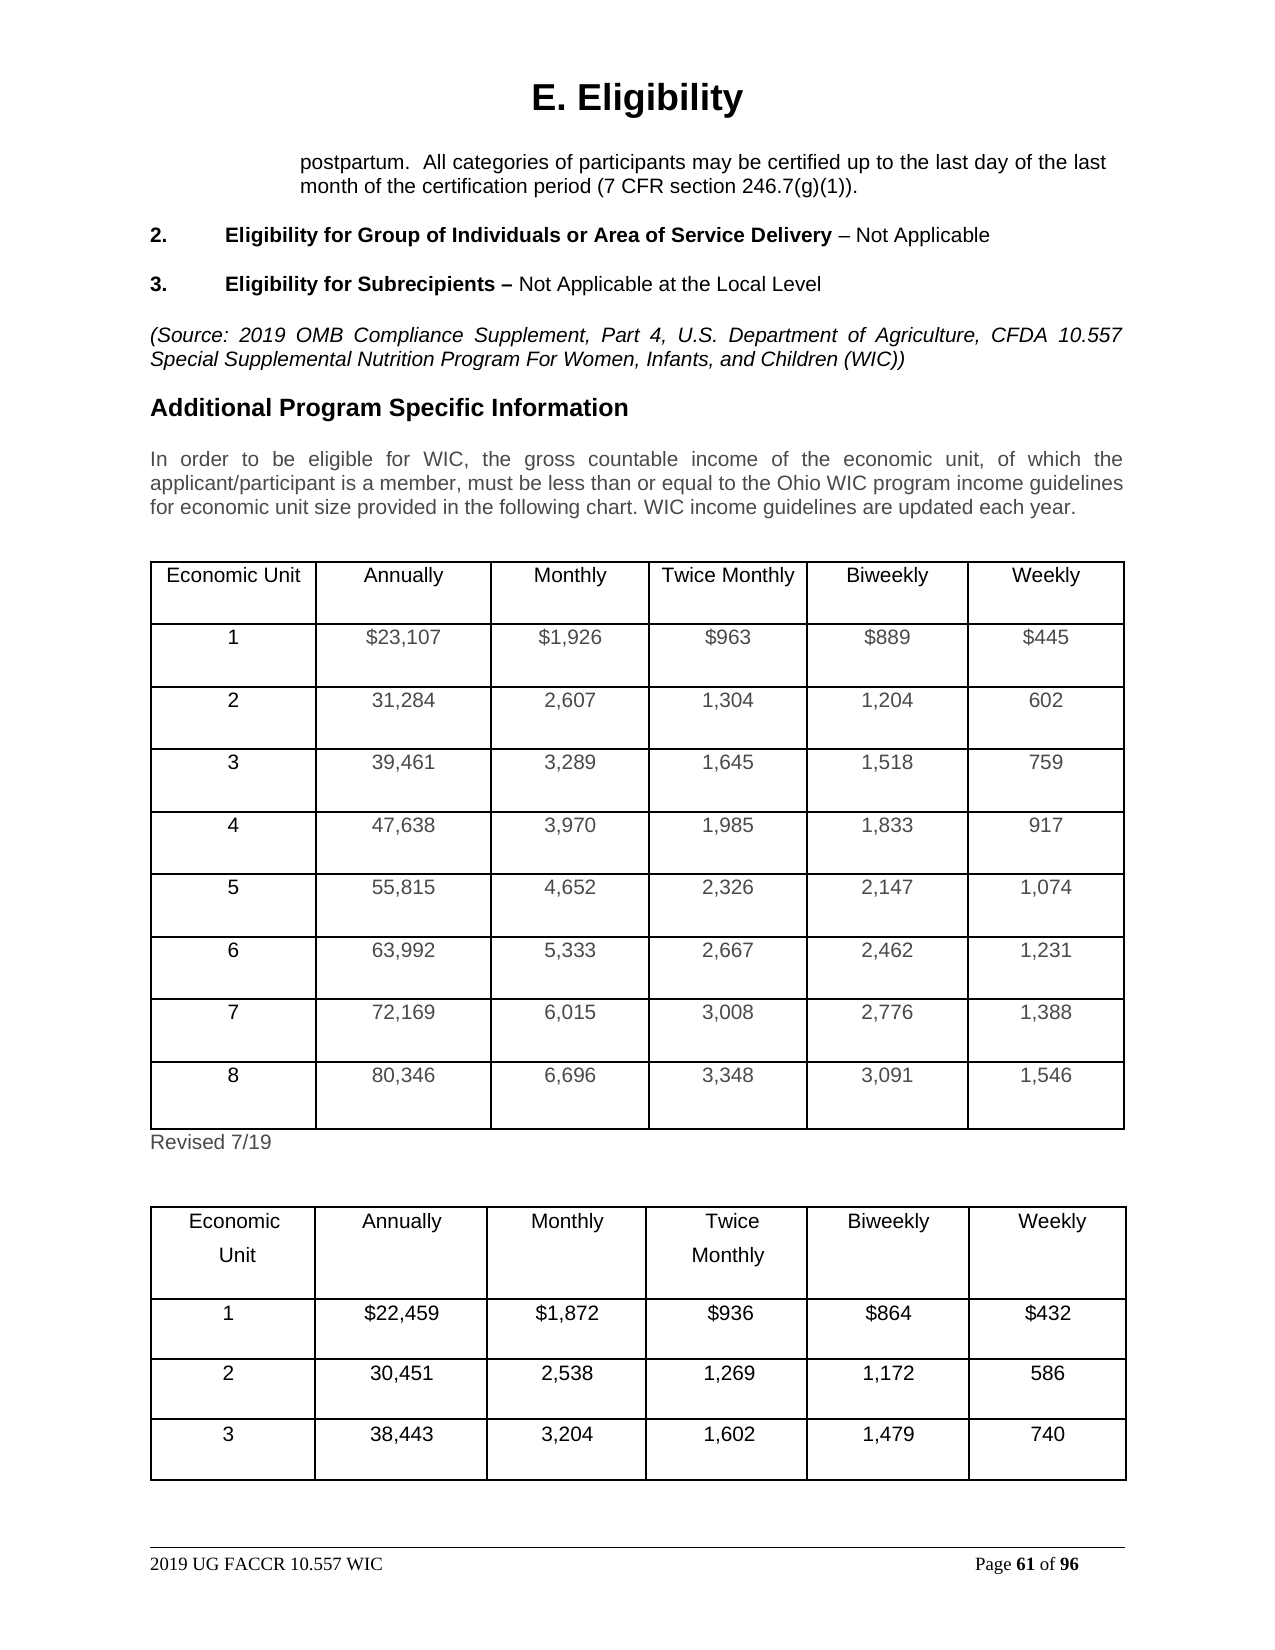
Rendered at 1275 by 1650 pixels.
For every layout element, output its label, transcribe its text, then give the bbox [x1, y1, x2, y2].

table_header Biweekly [808, 563, 967, 623]
table_cell $963 [650, 625, 806, 686]
table_cell 6,696 [492, 1063, 648, 1128]
table_header Monthly [488, 1208, 645, 1297]
table_header Economic Unit [152, 563, 315, 623]
table_cell 1,833 [808, 813, 967, 873]
table_cell 30,451 [316, 1360, 486, 1418]
table_cell 8 [152, 1063, 315, 1128]
table_cell 3 [152, 1420, 314, 1479]
table_cell 5 [152, 875, 315, 936]
table_cell 586 [970, 1360, 1125, 1418]
table_cell 2,667 [650, 938, 806, 998]
table_cell 917 [969, 813, 1123, 873]
table_cell 1,602 [647, 1420, 806, 1479]
table_cell 1,518 [808, 750, 967, 811]
table_cell $864 [808, 1300, 968, 1358]
table_header Economic Unit [152, 1208, 314, 1297]
table_cell 1,388 [969, 1000, 1123, 1061]
table_cell 1,074 [969, 875, 1123, 936]
table_cell 2 [152, 1360, 314, 1418]
table_cell 1,269 [647, 1360, 806, 1418]
table_cell 2 [152, 688, 315, 748]
table_cell 4,652 [492, 875, 648, 936]
table_cell 2,538 [488, 1360, 645, 1418]
text (Source: 2019 OMB Compliance Supplement, Part 4, U.S. Department of Agriculture, CFDA 10.557 Special Supplemental Nutrition Program For Women, Infants, and Children (WIC)) [150, 322, 1125, 370]
table_cell $23,107 [317, 625, 490, 686]
table_cell 31,284 [317, 688, 490, 748]
table_cell $889 [808, 625, 967, 686]
table_cell 4 [152, 813, 315, 873]
table_header Annually [317, 563, 490, 623]
table_cell 1,231 [969, 938, 1123, 998]
text Revised 7/19 [150, 1130, 1125, 1154]
table_cell 1 [152, 625, 315, 686]
table_cell $936 [647, 1300, 806, 1358]
table_cell 47,638 [317, 813, 490, 873]
table_cell 1 [152, 1300, 314, 1358]
table_header Monthly [492, 563, 648, 623]
table_cell 1,479 [808, 1420, 968, 1479]
table_cell 2,326 [650, 875, 806, 936]
table_header Weekly [969, 563, 1123, 623]
table_cell 6,015 [492, 1000, 648, 1061]
table_header Biweekly [808, 1208, 968, 1297]
table_cell 63,992 [317, 938, 490, 998]
text In order to be eligible for WIC, the gross countable income of the economic unit, of which the applicant/participant is a member, must be less than or equal to the Ohio WIC program income guidelines for economic unit size provided in the following chart. WIC income guidelines are updated each year. [150, 447, 1125, 519]
table_cell 740 [970, 1420, 1125, 1479]
table_cell 72,169 [317, 1000, 490, 1061]
table_cell 38,443 [316, 1420, 486, 1479]
table_cell $22,459 [316, 1300, 486, 1358]
table_cell 3,970 [492, 813, 648, 873]
table_cell 1,546 [969, 1063, 1123, 1128]
table_cell 55,815 [317, 875, 490, 936]
table_cell 602 [969, 688, 1123, 748]
table_cell 3,289 [492, 750, 648, 811]
table_cell 5,333 [492, 938, 648, 998]
table_cell 7 [152, 1000, 315, 1061]
table_cell 80,346 [317, 1063, 490, 1128]
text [300, 150, 1106, 198]
table_cell 1,204 [808, 688, 967, 748]
table_header Weekly [970, 1208, 1125, 1297]
text 2. Eligibility for Group of Individuals or Area of Service Delivery – Not Applicable [150, 223, 1127, 247]
table_cell 3,204 [488, 1420, 645, 1479]
table_cell $445 [969, 625, 1123, 686]
text 3. Eligibility for Subrecipients – Not Applicable at the Local Level [150, 272, 1127, 296]
table_header Twice Monthly [647, 1208, 806, 1297]
table_cell $432 [970, 1300, 1125, 1358]
table_header Annually [316, 1208, 486, 1297]
table_cell 3 [152, 750, 315, 811]
subtitle Additional Program Specific Information [150, 397, 1125, 422]
table_cell 3,091 [808, 1063, 967, 1128]
table_cell 1,645 [650, 750, 806, 811]
table_cell 3,348 [650, 1063, 806, 1128]
table_cell 2,147 [808, 875, 967, 936]
table_cell 39,461 [317, 750, 490, 811]
table_cell 1,304 [650, 688, 806, 748]
table_cell 3,008 [650, 1000, 806, 1061]
table_cell 2,462 [808, 938, 967, 998]
table_header Twice Monthly [650, 563, 806, 623]
table_cell $1,926 [492, 625, 648, 686]
table_cell 1,172 [808, 1360, 968, 1418]
table_cell 6 [152, 938, 315, 998]
table_cell 2,776 [808, 1000, 967, 1061]
table_cell 2,607 [492, 688, 648, 748]
table_cell $1,872 [488, 1300, 645, 1358]
table_cell 1,985 [650, 813, 806, 873]
table_cell 759 [969, 750, 1123, 811]
